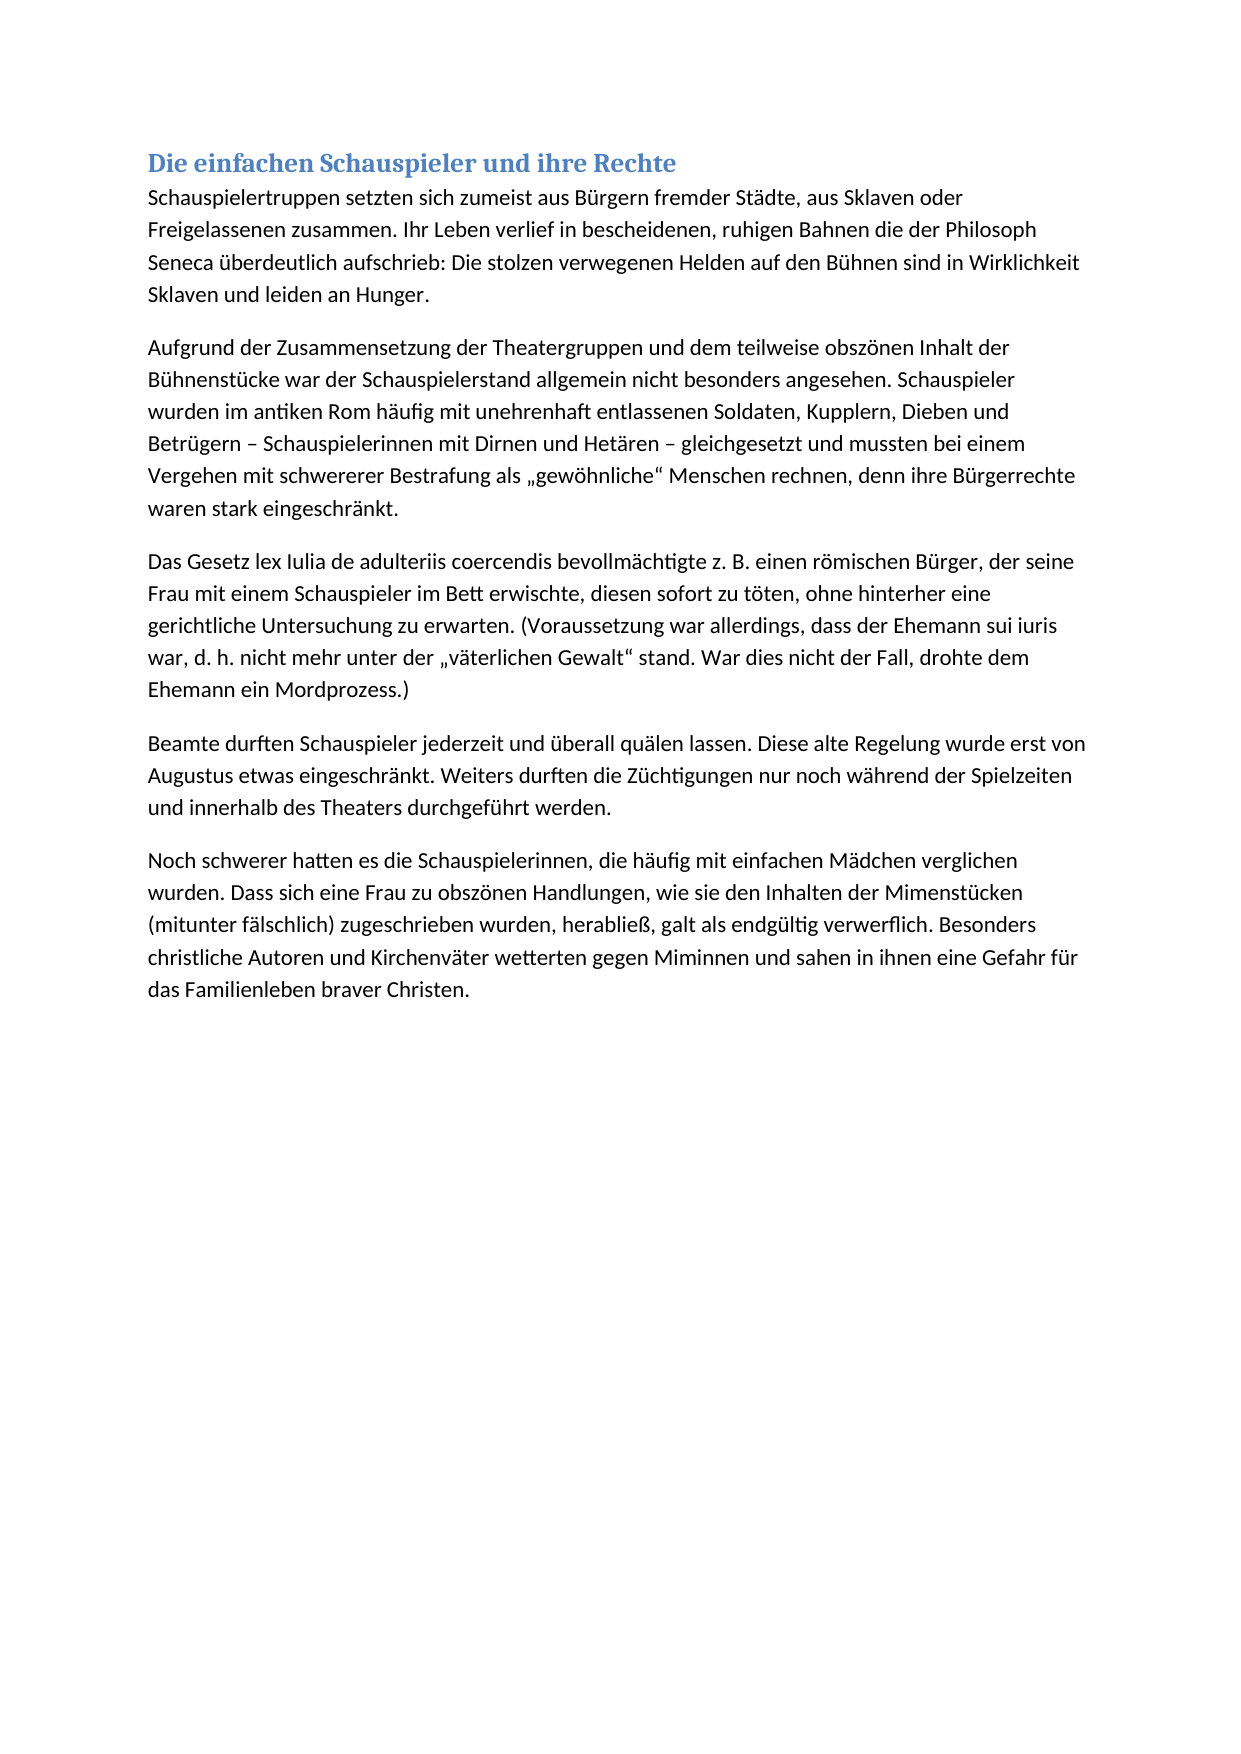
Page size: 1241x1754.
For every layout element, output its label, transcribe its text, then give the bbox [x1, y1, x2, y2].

text Noch schwerer hatten es die Schauspielerinnen, die häufig mit einfachen Mädchen verglichen wurden. Dass sich eine Frau zu obszönen Handlungen, wie sie den Inhalten der Mimenstücken (mitunter fälschlich) zugeschrieben wurden, herabließ, galt als endgültig verwerflich. Besonders christliche Autoren und Kirchenväter wetterten gegen Miminnen und sahen in ihnen eine Gefahr für das Familienleben braver Christen. [148, 846, 1093, 1003]
text Beamte durften Schauspieler jederzeit und überall quälen lassen. Diese alte Regelung wurde erst von Augustus etwas eingeschränkt. Weiters durften die Züchtigungen nur noch während der Spielzeiten und innerhalb des Theaters durchgeführt werden. [148, 729, 1093, 821]
text Das Gesetz lex Iulia de adulteriis coercendis bevollmächtigte z. B. einen römischen Bürger, der seine Frau mit einem Schauspieler im Bett erwischte, diesen sofort zu töten, ohne hinterher eine gerichtliche Untersuchung zu erwarten. (Voraussetzung war allerdings, dass der Ehemann sui iuris war, d. h. nicht mehr unter der „väterlichen Gewalt“ stand. War dies nicht der Fall, drohte dem Ehemann ein Mordprozess.) [148, 547, 1093, 704]
subtitle Die einfachen Schauspieler und ihre Rechte [148, 148, 1093, 179]
text Schauspielertruppen setzten sich zumeist aus Bürgern fremder Städte, aus Sklaven oder Freigelassenen zusammen. Ihr Leben verlief in bescheidenen, ruhigen Bahnen die der Philosoph Seneca überdeutlich aufschrieb: Die stolzen verwegenen Helden auf den Bühnen sind in Wirklichkeit Sklaven und leiden an Hunger. [148, 183, 1093, 308]
text Aufgrund der Zusammensetzung der Theatergruppen und dem teilweise obszönen Inhalt der Bühnenstücke war der Schauspielerstand allgemein nicht besonders angesehen. Schauspieler wurden im antiken Rom häufig mit unehrenhaft entlassenen Soldaten, Kupplern, Dieben und Betrügern – Schauspielerinnen mit Dirnen und Hetären – gleichgesetzt und mussten bei einem Vergehen mit schwererer Bestrafung als „gewöhnliche“ Menschen rechnen, denn ihre Bürgerrechte waren stark eingeschränkt. [148, 333, 1093, 522]
